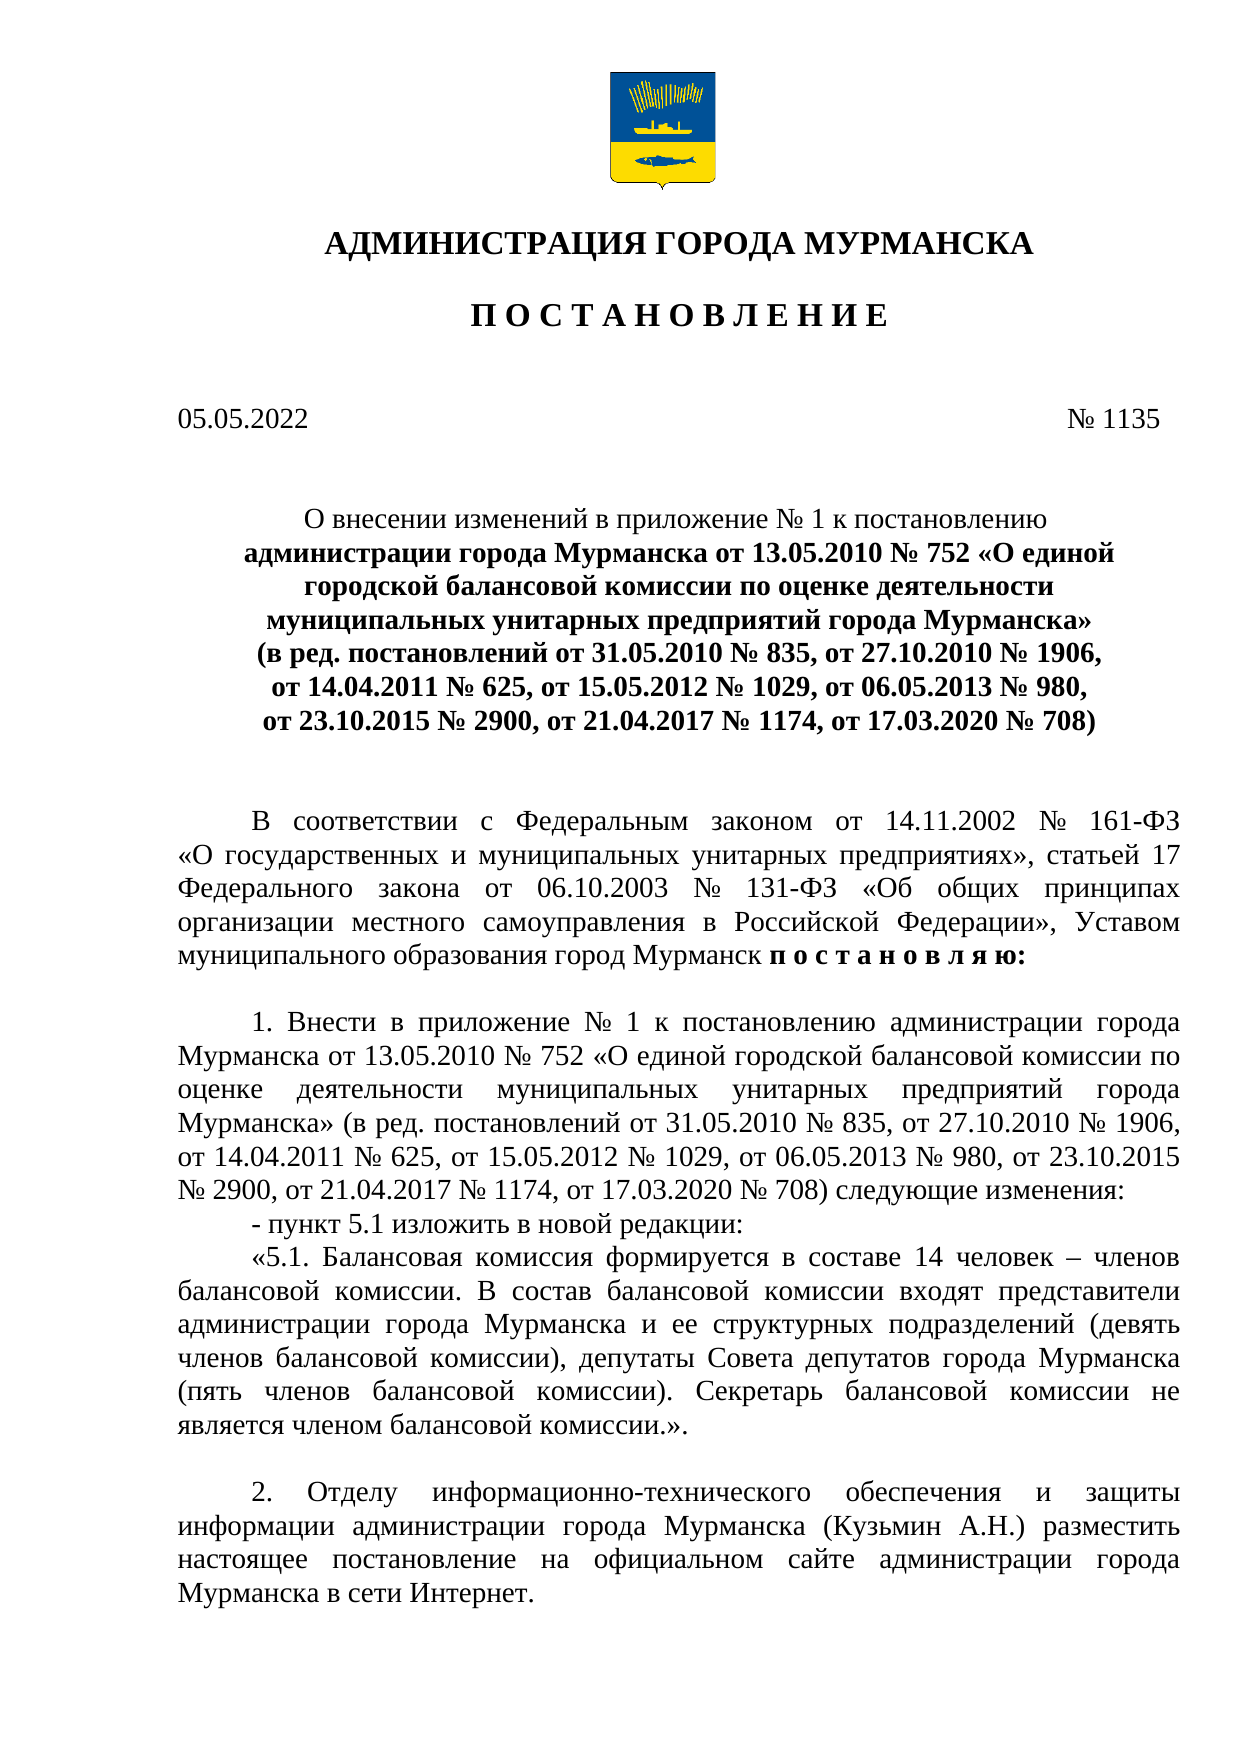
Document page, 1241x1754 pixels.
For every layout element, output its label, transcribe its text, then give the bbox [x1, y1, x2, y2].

text АДМИНИСТРАЦИЯ ГОРОДА МУРМАНСКА [177, 223, 1181, 262]
text П О С Т А Н О В Л Е Н И Е [177, 295, 1181, 334]
text 1. Внести в приложение № 1 к постановлению администрации города Мурманска от 13.05.2010 № 752 «О единой городской балансовой комиссии по оценке деятельности муниципальных унитарных предприятий города Мурманска» (в ред. постановлений от 31.05.2010 № 835, от 27.10.2010 № 1906, от 14.04.2011 № 625, от 15.05.2012 № 1029, от 06.05.2013 № 980, от 23.10.2015 № 2900, от 21.04.2017 № 1174, от 17.03.2020 № 708) следующие изменения: [177, 1004, 1181, 1206]
picture [610, 72, 716, 190]
text 05.05.2022 № 1135 [177, 401, 1181, 434]
text 2. Отделу информационно-технического обеспечения и защиты информации администрации города Мурманска (Кузьмин А.Н.) разместить настоящее постановление на официальном сайте администрации города Мурманска в сети Интернет. [177, 1474, 1181, 1608]
text В соответствии с Федеральным законом от 14.11.2002 № 161-ФЗ «О государственных и муниципальных унитарных предприятиях», статьей 17 Федерального закона от 06.10.2003 № 131-ФЗ «Об общих принципах организации местного самоуправления в Российской Федерации», Уставом муниципального образования город Мурманск п о с т а н о в л я ю: [177, 803, 1181, 971]
text - пункт 5.1 изложить в новой редакции: [177, 1206, 1181, 1239]
text «5.1. Балансовая комиссия формируется в составе 14 человек – членов балансовой комиссии. В состав балансовой комиссии входят представители администрации города Мурманска и ее структурных подразделений (девять членов балансовой комиссии), депутаты Совета депутатов города Мурманска (пять членов балансовой комиссии). Секретарь балансовой комиссии не является членом балансовой комиссии.». [177, 1239, 1181, 1441]
